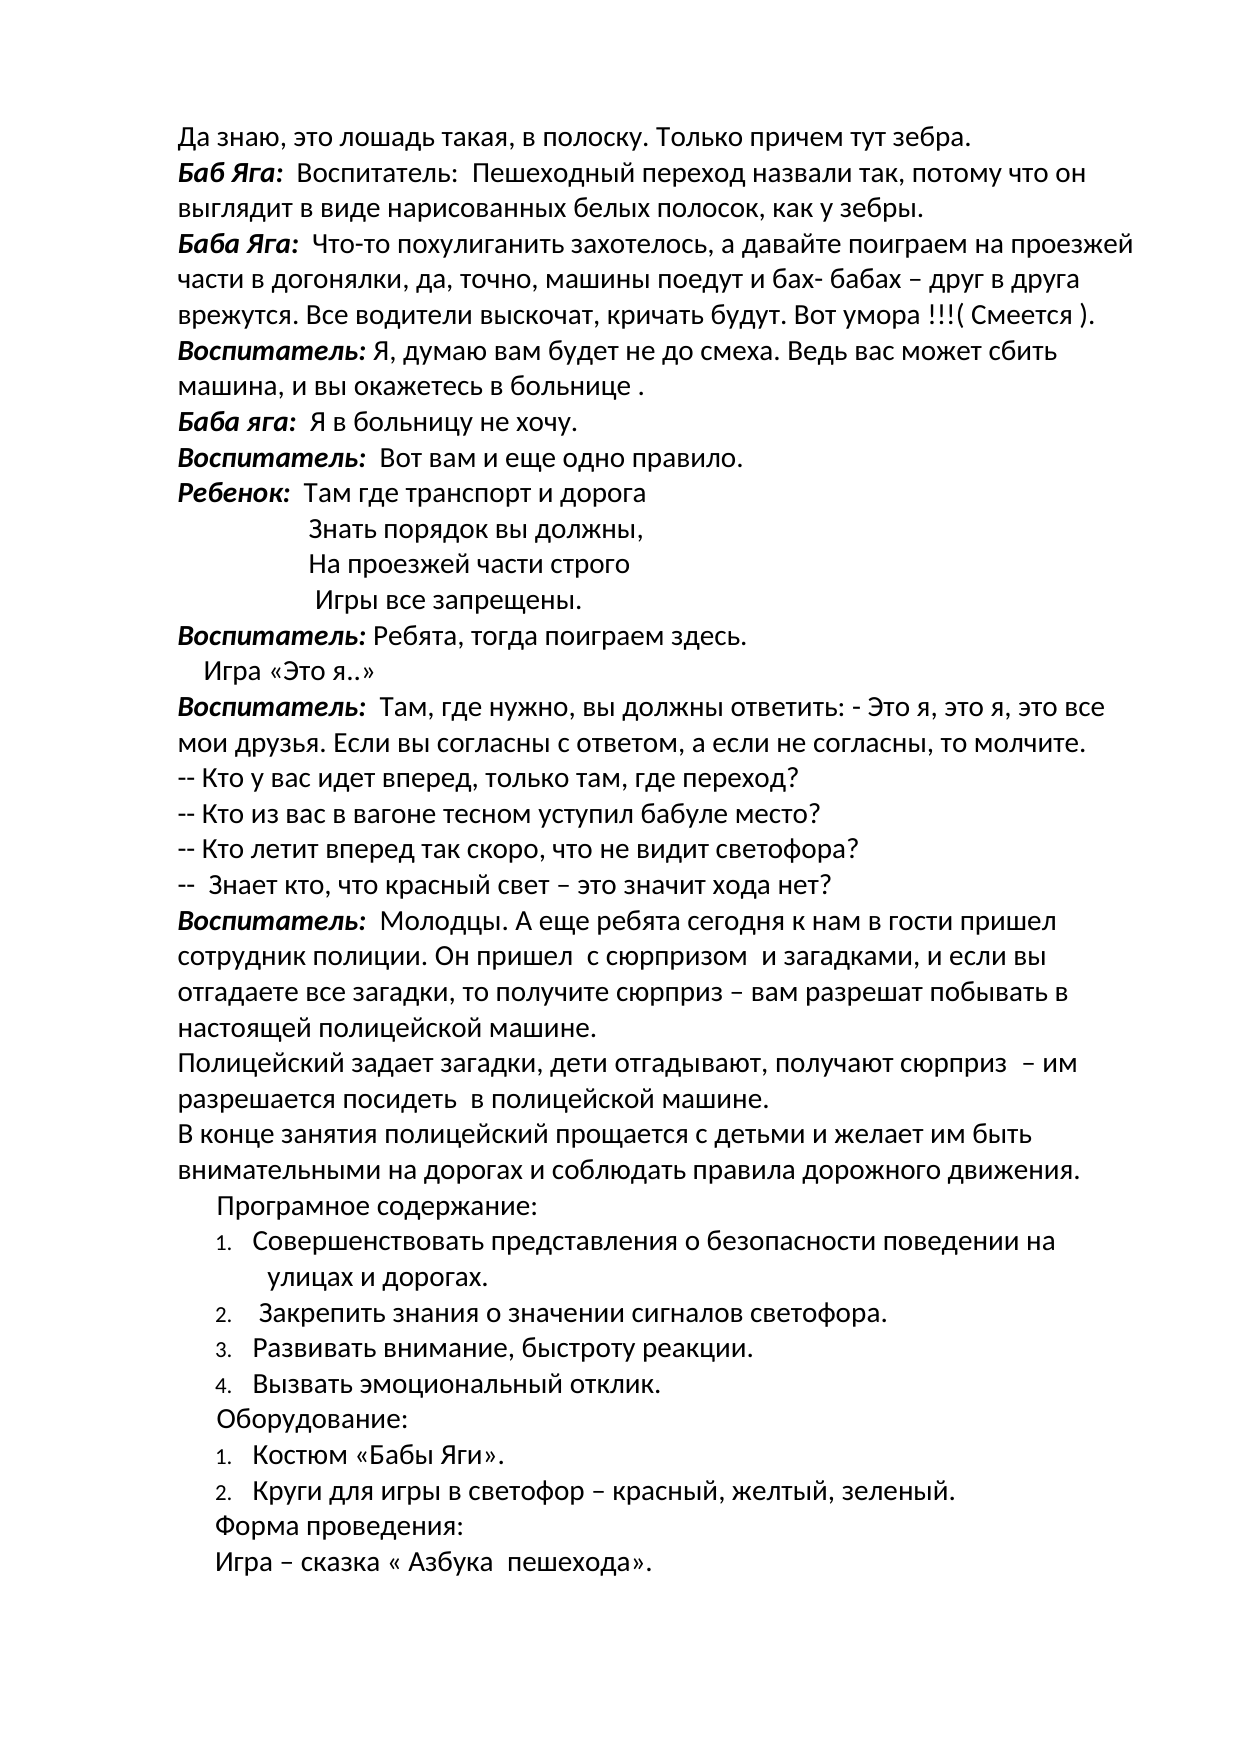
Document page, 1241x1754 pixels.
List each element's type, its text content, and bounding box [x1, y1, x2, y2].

text улицах и дорогах. [215, 1258, 1152, 1294]
text Баб Яга: Воспитатель: Пешеходный переход назвали так, потому что он выглядит в виде нарисованных белых полосок, как у зебры. [177, 154, 1152, 225]
text Полицейский задает загадки, дети отгадывают, получают сюрприз – им разрешается посидеть в полицейской машине. [177, 1044, 1152, 1116]
text Игра «Это я..» [177, 652, 1152, 688]
text Воспитатель: Молодцы. А еще ребята сегодня к нам в гости пришел сотрудник полиции. Он пришел с сюрпризом и загадками, и если вы отгадаете все загадки, то получите сюрприз – вам разрешат побывать в настоящей полицейской машине. [177, 902, 1152, 1044]
text Форма проведения: [215, 1507, 1152, 1543]
text Воспитатель: Я, думаю вам будет не до смеха. Ведь вас может сбить машина, и вы окажетесь в больнице . [177, 332, 1152, 403]
text Игры все запрещены. [177, 581, 1152, 617]
list Закрепить знания о значении сигналов светофора. [215, 1294, 1152, 1329]
text Воспитатель: Вот вам и еще одно правило. [177, 439, 1152, 474]
text В конце занятия полицейский прощается с детьми и желает им быть внимательными на дорогах и соблюдать правила дорожного движения. [177, 1116, 1152, 1187]
text Баба Яга: Что-то похулиганить захотелось, а давайте поиграем на проезжей части в догонялки, да, точно, машины поедут и бах- бабах – друг в друга врежутся. Все водители выскочат, кричать будут. Вот умора !!!( Смеется ). [177, 225, 1152, 332]
text Да знаю, это лошадь такая, в полоску. Только причем тут зебра. [177, 118, 1152, 154]
text Воспитатель: Ребята, тогда поиграем здесь. [177, 617, 1152, 652]
text На проезжей части строго [177, 546, 1152, 581]
list Развивать внимание, быстроту реакции. [215, 1329, 1152, 1365]
list Совершенствовать представления о безопасности поведении на [215, 1222, 1152, 1258]
text Баба яга: Я в больницу не хочу. [177, 403, 1152, 439]
text -- Кто у вас идет вперед, только там, где переход? [177, 759, 1152, 795]
text Оборудование: [177, 1401, 1152, 1436]
text -- Знает кто, что красный свет – это значит хода нет? [177, 866, 1152, 902]
list Вызвать эмоциональный отклик. [215, 1365, 1152, 1401]
text Игра – сказка « Азбука пешехода». [215, 1543, 1152, 1579]
text Програмное содержание: [177, 1187, 1152, 1222]
list Костюм «Бабы Яги». [215, 1436, 1152, 1472]
text -- Кто летит вперед так скоро, что не видит светофора? [177, 831, 1152, 866]
text Знать порядок вы должны, [177, 510, 1152, 546]
list Круги для игры в светофор – красный, желтый, зеленый. [215, 1472, 1152, 1507]
text Ребенок: Там где транспорт и дорога [177, 474, 1152, 510]
text Воспитатель: Там, где нужно, вы должны ответить: - Это я, это я, это все мои друзья. Если вы согласны с ответом, а если не согласны, то молчите. [177, 688, 1152, 759]
text -- Кто из вас в вагоне тесном уступил бабуле место? [177, 795, 1152, 831]
